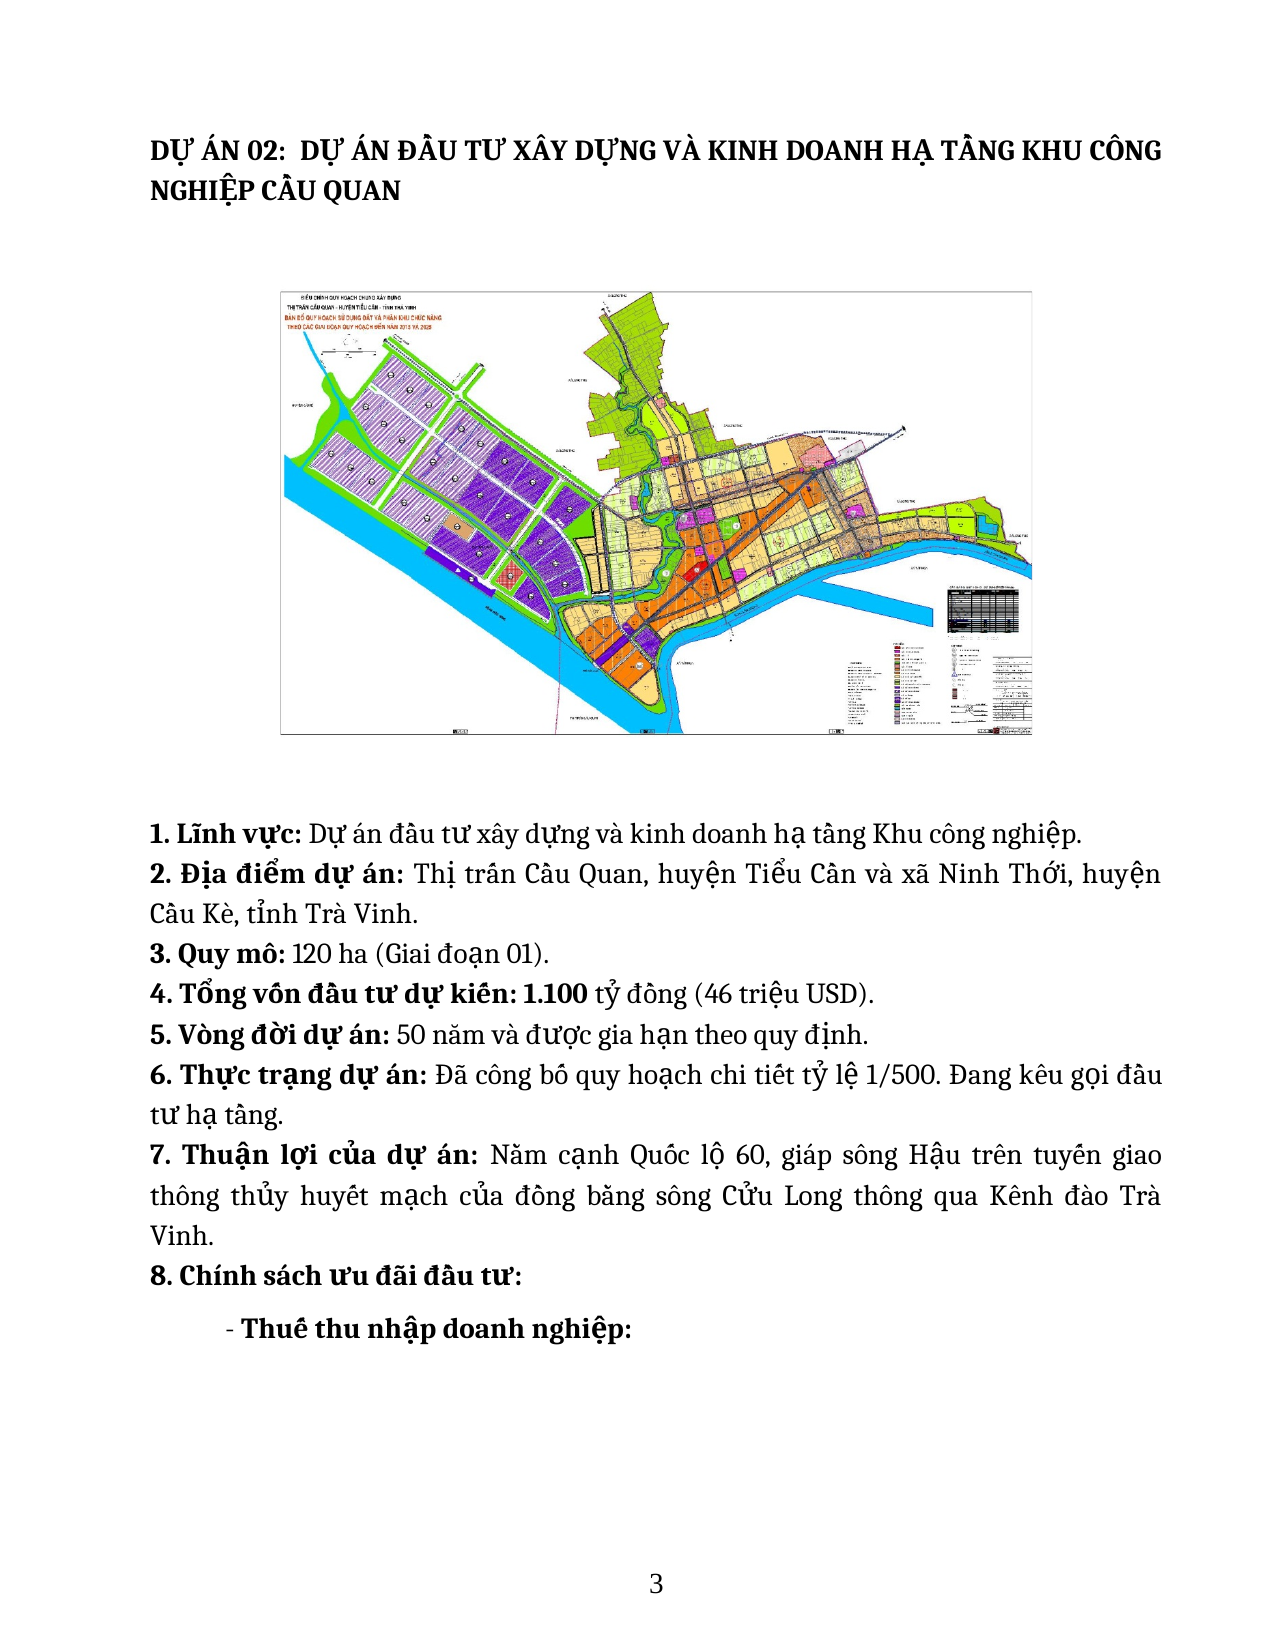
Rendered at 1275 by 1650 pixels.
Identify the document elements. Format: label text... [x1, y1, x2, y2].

text 3. Quy mô: 120 ha (Giai đoạn 01). [150, 937, 1162, 971]
text 6. Thực trạng dự án: Đã công bố quy hoạch chi tiết tỷ lệ 1/500. Đang kêu gọi đầu tư hạ tầng. [150, 1058, 1162, 1132]
text - Thuế thu nhập doanh nghiệp: [150, 1312, 1162, 1345]
text 7. Thuận lợi của dự án: Nằm cạnh Quốc lộ 60, giáp sông Hậu trên tuyến giao thông thủy huyết mạch của đồng bằng sông Cửu Long thông qua Kênh đào Trà Vinh. [150, 1138, 1162, 1252]
picture [280, 214, 1033, 811]
text 5. Vòng đời dự án: 50 năm và được gia hạn theo quy định. [150, 1018, 1162, 1051]
text 8. Chính sách ưu đãi đầu tư: [150, 1259, 1162, 1293]
text DỰ ÁN 02: DỰ ÁN ĐẦU TƯ XÂY DỰNG VÀ KINH DOANH HẠ TẦNG KHU CÔNG NGHIỆP CẦU QUAN [150, 134, 1162, 208]
text 4. Tổng vốn đầu tư dự kiến: 1.100 tỷ đồng (46 triệu USD). [150, 978, 1162, 1011]
text 2. Địa điểm dự án: Thị trấn Cầu Quan, huyện Tiểu Cần và xã Ninh Thới, huyện Cầu Kè, tỉnh Trà Vinh. [150, 857, 1162, 931]
text 1. Lĩnh vực: Dự án đầu tư xây dựng và kinh doanh hạ tầng Khu công nghiệp. [150, 817, 1162, 850]
